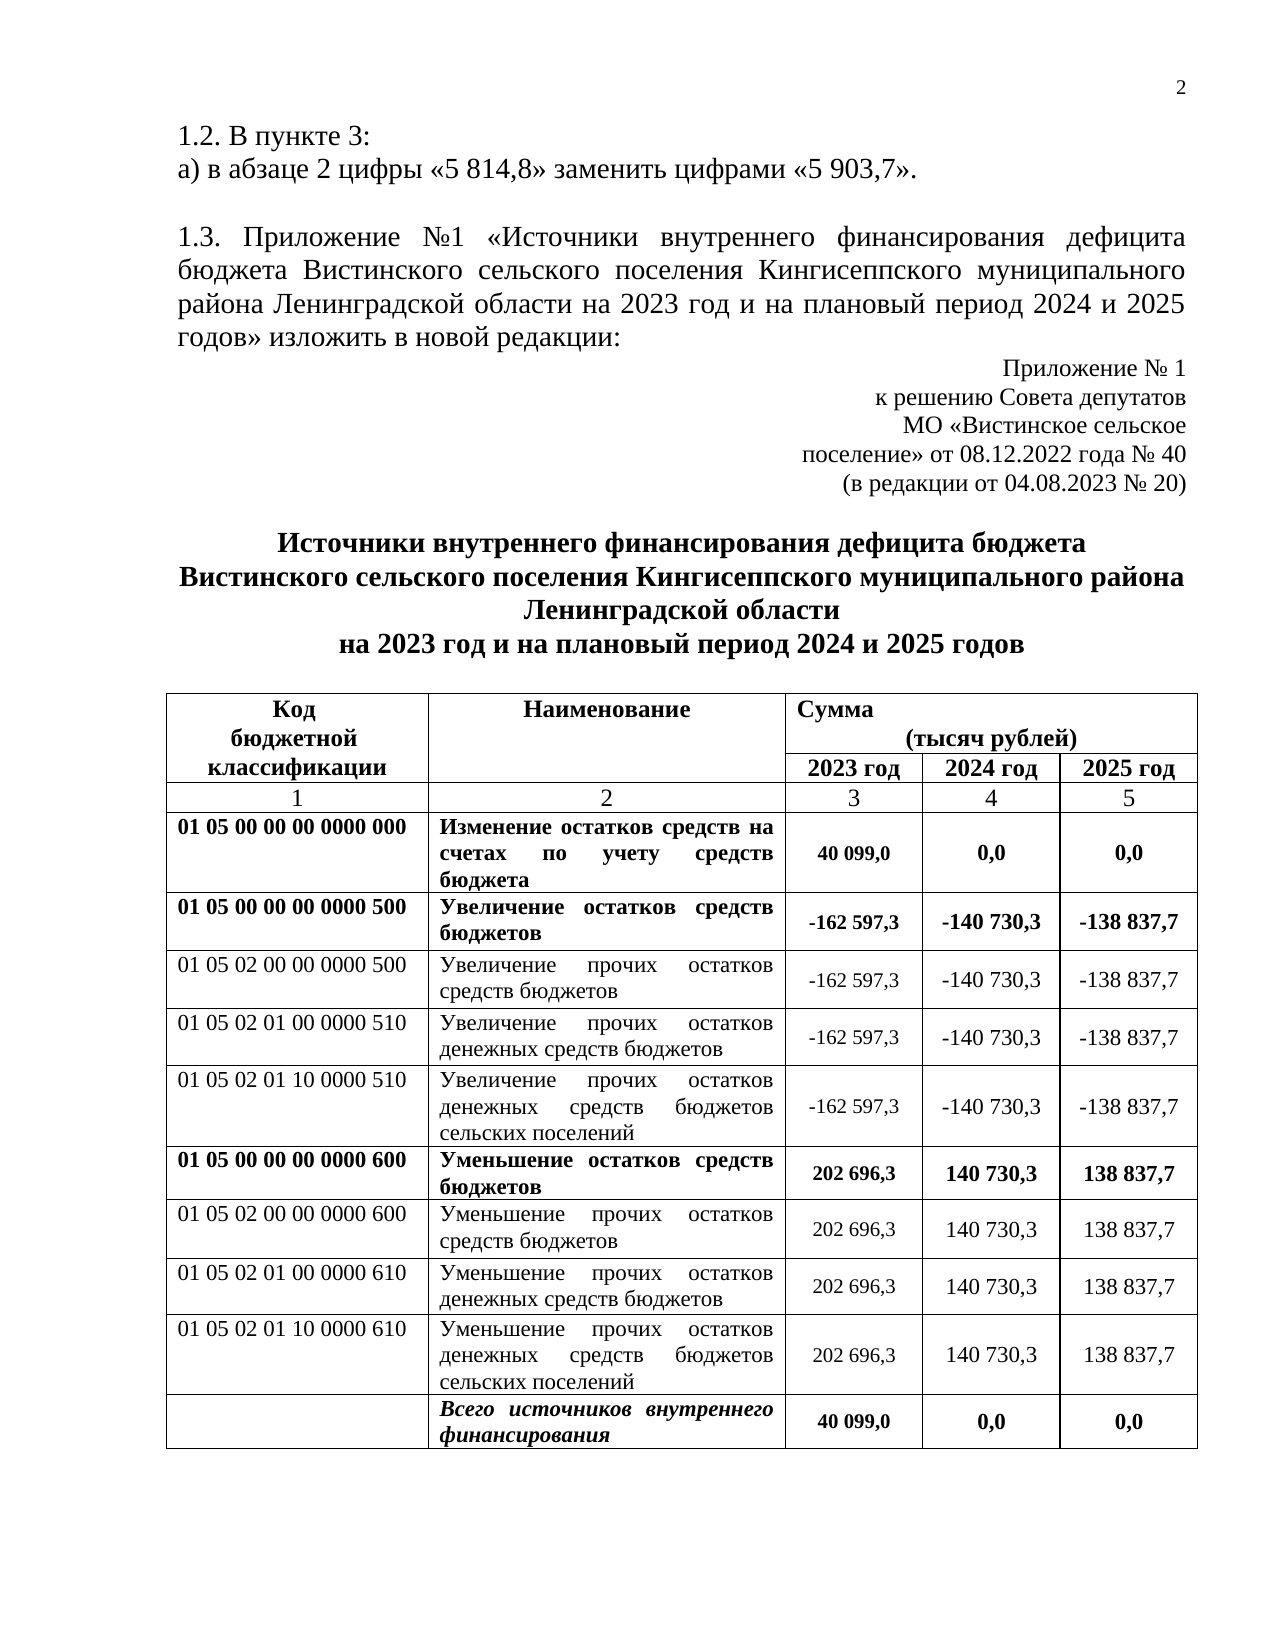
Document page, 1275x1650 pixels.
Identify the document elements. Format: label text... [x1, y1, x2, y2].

table_cell -140 730,3 [923, 951, 1059, 1008]
table_cell 01 05 00 00 00 0000 000 [167, 813, 428, 892]
table_cell -162 597,3 [786, 1066, 922, 1146]
table_cell Увеличение прочих остатков средств бюджетов [429, 951, 785, 1008]
text к решению Совета депутатов [177, 382, 1186, 410]
table_cell -140 730,3 [923, 1009, 1059, 1065]
table_cell Увеличение прочих остатков денежных средств бюджетов [429, 1009, 785, 1065]
table_cell 140 730,3 [923, 1200, 1059, 1258]
table_cell 202 696,3 [786, 1147, 922, 1199]
table_cell 138 837,7 [1061, 1200, 1197, 1258]
table_cell 01 05 02 00 00 0000 500 [167, 951, 428, 1008]
table_cell 4 [923, 783, 1059, 812]
table_header Сумма (тысяч рублей) [786, 694, 1197, 752]
table_cell 40 099,0 [786, 1395, 922, 1448]
text Вистинского сельского поселения Кингисеппского муниципального района Ленинградской области [177, 559, 1186, 626]
text на 2023 год и на плановый период 2024 и 2025 годов [177, 626, 1186, 659]
table_cell [167, 1395, 428, 1448]
table_cell 140 730,3 [923, 1315, 1059, 1394]
table_cell 01 05 02 01 00 0000 510 [167, 1009, 428, 1065]
table_cell 01 05 02 01 10 0000 510 [167, 1066, 428, 1146]
table_cell Всего источников внутреннего финансирования [429, 1395, 785, 1448]
table_cell 138 837,7 [1061, 1147, 1197, 1199]
text Источники внутреннего финансирования дефицита бюджета [177, 525, 1186, 559]
table_cell -162 597,3 [786, 951, 922, 1008]
table_cell 140 730,3 [923, 1147, 1059, 1199]
text 1.2. В пункте 3: [177, 118, 1186, 152]
table_cell 01 05 00 00 00 0000 600 [167, 1147, 428, 1199]
table_cell 138 837,7 [1061, 1315, 1197, 1394]
table_cell -162 597,3 [786, 893, 922, 950]
table_cell -162 597,3 [786, 1009, 922, 1065]
table_cell -138 837,7 [1061, 951, 1197, 1008]
text а) в абзаце 2 цифры «5 814,8» заменить цифрами «5 903,7». [177, 152, 1186, 185]
table_cell 2023 год [786, 754, 922, 782]
table_cell Уменьшение остатков средств бюджетов [429, 1147, 785, 1199]
table_cell Увеличение остатков средств бюджетов [429, 893, 785, 950]
table_cell 0,0 [1061, 813, 1197, 892]
table_cell -140 730,3 [923, 893, 1059, 950]
table_cell 0,0 [923, 813, 1059, 892]
table_cell 5 [1061, 783, 1197, 812]
table_cell 01 05 02 01 00 0000 610 [167, 1259, 428, 1314]
table_cell Изменение остатков средств на счетах по учету средств бюджета [429, 813, 785, 892]
table_cell 2024 год [923, 754, 1059, 782]
table_cell 40 099,0 [786, 813, 922, 892]
table_cell Уменьшение прочих остатков средств бюджетов [429, 1200, 785, 1258]
table_cell 1 [167, 783, 428, 812]
table_cell 202 696,3 [786, 1200, 922, 1258]
table_cell -138 837,7 [1061, 1066, 1197, 1146]
table_cell 0,0 [1061, 1395, 1197, 1448]
table_cell -138 837,7 [1061, 893, 1197, 950]
table_cell -138 837,7 [1061, 1009, 1197, 1065]
text Приложение № 1 [177, 353, 1186, 382]
table_cell 138 837,7 [1061, 1259, 1197, 1314]
table_cell 140 730,3 [923, 1259, 1059, 1314]
table_cell -140 730,3 [923, 1066, 1059, 1146]
table_cell 3 [786, 783, 922, 812]
text МО «Вистинское сельское поселение» от 08.12.2022 года № 40 [738, 410, 1186, 468]
table_cell 01 05 02 01 10 0000 610 [167, 1315, 428, 1394]
table_cell Увеличение прочих остатков денежных средств бюджетов сельских поселений [429, 1066, 785, 1146]
text (в редакции от 04.08.2023 № 20) [738, 468, 1186, 497]
table_cell 01 05 02 00 00 0000 600 [167, 1200, 428, 1258]
table_cell 202 696,3 [786, 1259, 922, 1314]
table_header Код бюджетной классификации [167, 694, 428, 782]
table_cell 202 696,3 [786, 1315, 922, 1394]
table_cell 0,0 [923, 1395, 1059, 1448]
table_cell 2025 год [1061, 754, 1197, 782]
text 1.3. Приложение №1 «Источники внутреннего финансирования дефицита бюджета Вистинского сельского поселения Кингисеппского муниципального района Ленинградской области на 2023 год и на плановый период 2024 и 2025 годов» изложить в новой редакции: [177, 219, 1186, 353]
table_cell 01 05 00 00 00 0000 500 [167, 893, 428, 950]
table_header Наименование [429, 694, 785, 782]
table_cell 2 [429, 783, 785, 812]
table_cell Уменьшение прочих остатков денежных средств бюджетов [429, 1259, 785, 1314]
table_cell Уменьшение прочих остатков денежных средств бюджетов сельских поселений [429, 1315, 785, 1394]
